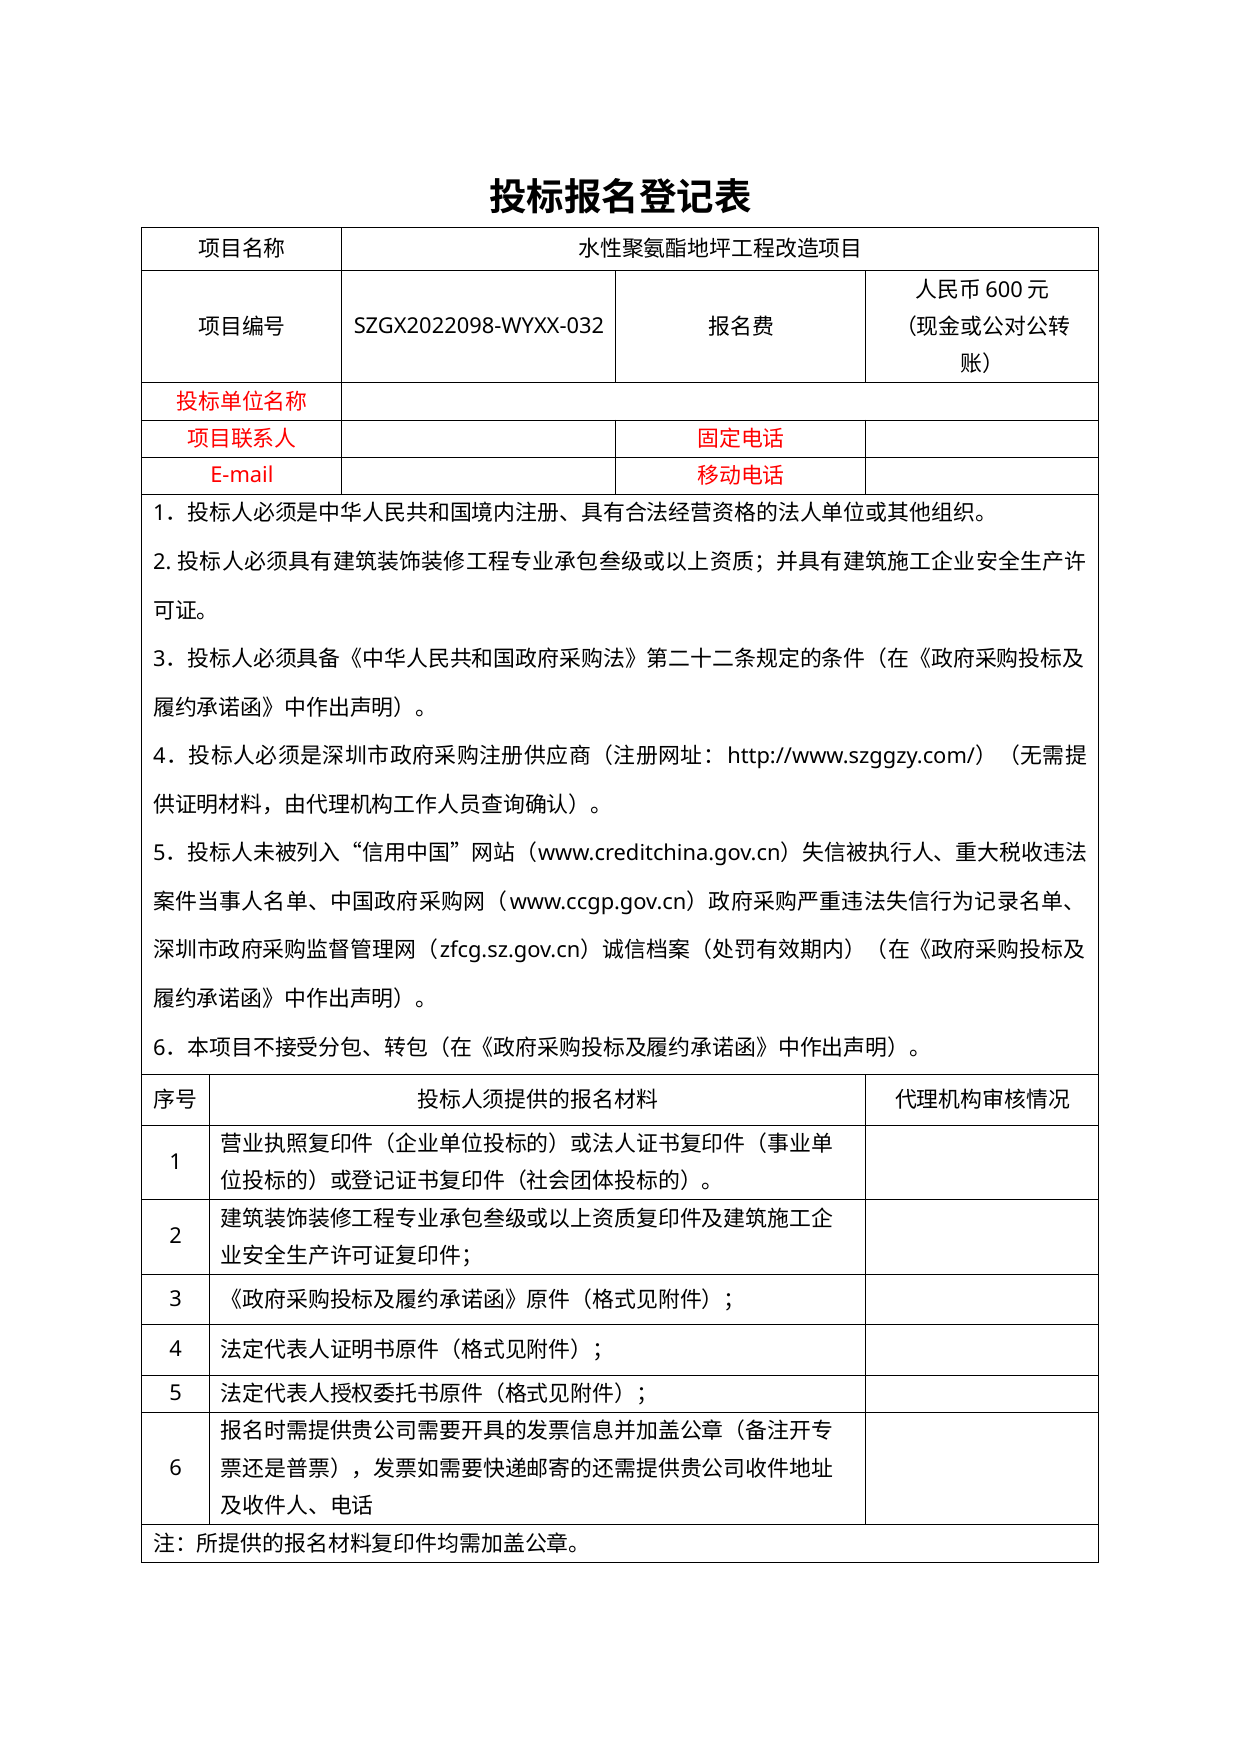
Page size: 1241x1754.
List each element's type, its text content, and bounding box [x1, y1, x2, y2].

table_cell 投标人须提供的报名材料 [210, 1075, 865, 1125]
table_cell 代理机构审核情况 [866, 1075, 1098, 1125]
table_cell [342, 458, 615, 494]
table_cell 1．投标人必须是中华人民共和国境内注册、具有合法经营资格的法人单位或其他组织。 2. 投标人必须具有建筑装饰装修工程专业承包叁级或以上资质；并具有建筑施工企业安全生产许可证。 3．投标人必须具备《中华人民共和国政府采购法》第二十二条规定的条件（在《政府采购投标及履约承诺函》中作出声明）。 4．投标人必须是深圳市政府采购注册供应商（注册网址：http://www.szggzy.com/）（无需提供证明材料，由代理机构工作人员查询确认）。 5．投标人未被列入“信用中国”网站（www.creditchina.gov.cn）失信被执行人、重大税收违法案件当事人名单、中国政府采购网（www.ccgp.gov.cn）政府采购严重违法失信行为记录名单、深圳市政府采购监督管理网（zfcg.sz.gov.cn）诚信档案（处罚有效期内）（在《政府采购投标及履约承诺函》中作出声明）。 6．本项目不接受分包、转包（在《政府采购投标及履约承诺函》中作出声明）。 [142, 495, 1098, 1074]
table_header 项目名称 [142, 228, 341, 270]
table_cell 序号 [142, 1075, 209, 1125]
text 投标报名登记表 [187, 162, 1053, 227]
table_cell [866, 1413, 1098, 1524]
table_cell 注：所提供的报名材料复印件均需加盖公章。 [142, 1525, 1098, 1562]
table_cell 《政府采购投标及履约承诺函》原件（格式见附件）； [210, 1275, 865, 1324]
table_cell 报名费 [616, 271, 865, 382]
table_header 水性聚氨酯地坪工程改造项目 [342, 228, 1098, 270]
table_cell 法定代表人证明书原件（格式见附件）； [210, 1325, 865, 1374]
table_cell [866, 1275, 1098, 1324]
table_cell [866, 1126, 1098, 1199]
table_cell 人民币600元 （现金或公对公转账） [866, 271, 1098, 382]
table_cell SZGX2022098-WYXX-032 [342, 271, 615, 382]
table_cell [866, 1325, 1098, 1374]
table_cell 固定电话 [616, 421, 865, 457]
table_cell 2 [142, 1200, 209, 1274]
table_cell E-mail [142, 458, 341, 494]
table_cell 法定代表人授权委托书原件（格式见附件）； [210, 1376, 865, 1412]
table_cell 4 [142, 1325, 209, 1374]
table_cell 3 [142, 1275, 209, 1324]
table_cell 1 [142, 1126, 209, 1199]
table_cell [866, 458, 1098, 494]
table_cell [342, 383, 1098, 419]
table_cell 营业执照复印件（企业单位投标的）或法人证书复印件（事业单位投标的）或登记证书复印件（社会团体投标的）。 [210, 1126, 865, 1199]
table_cell 投标单位名称 [142, 383, 341, 419]
table_cell 建筑装饰装修工程专业承包叁级或以上资质复印件及建筑施工企业安全生产许可证复印件； [210, 1200, 865, 1274]
table_cell 移动电话 [616, 458, 865, 494]
table_cell 报名时需提供贵公司需要开具的发票信息并加盖公章（备注开专票还是普票），发票如需要快递邮寄的还需提供贵公司收件地址及收件人、电话 [210, 1413, 865, 1524]
table_cell [342, 421, 615, 457]
table_cell [866, 421, 1098, 457]
table_cell [866, 1200, 1098, 1274]
table_cell [866, 1376, 1098, 1412]
table_cell 6 [142, 1413, 209, 1524]
table_cell 项目编号 [142, 271, 341, 382]
table_cell 项目联系人 [142, 421, 341, 457]
table_cell 5 [142, 1376, 209, 1412]
